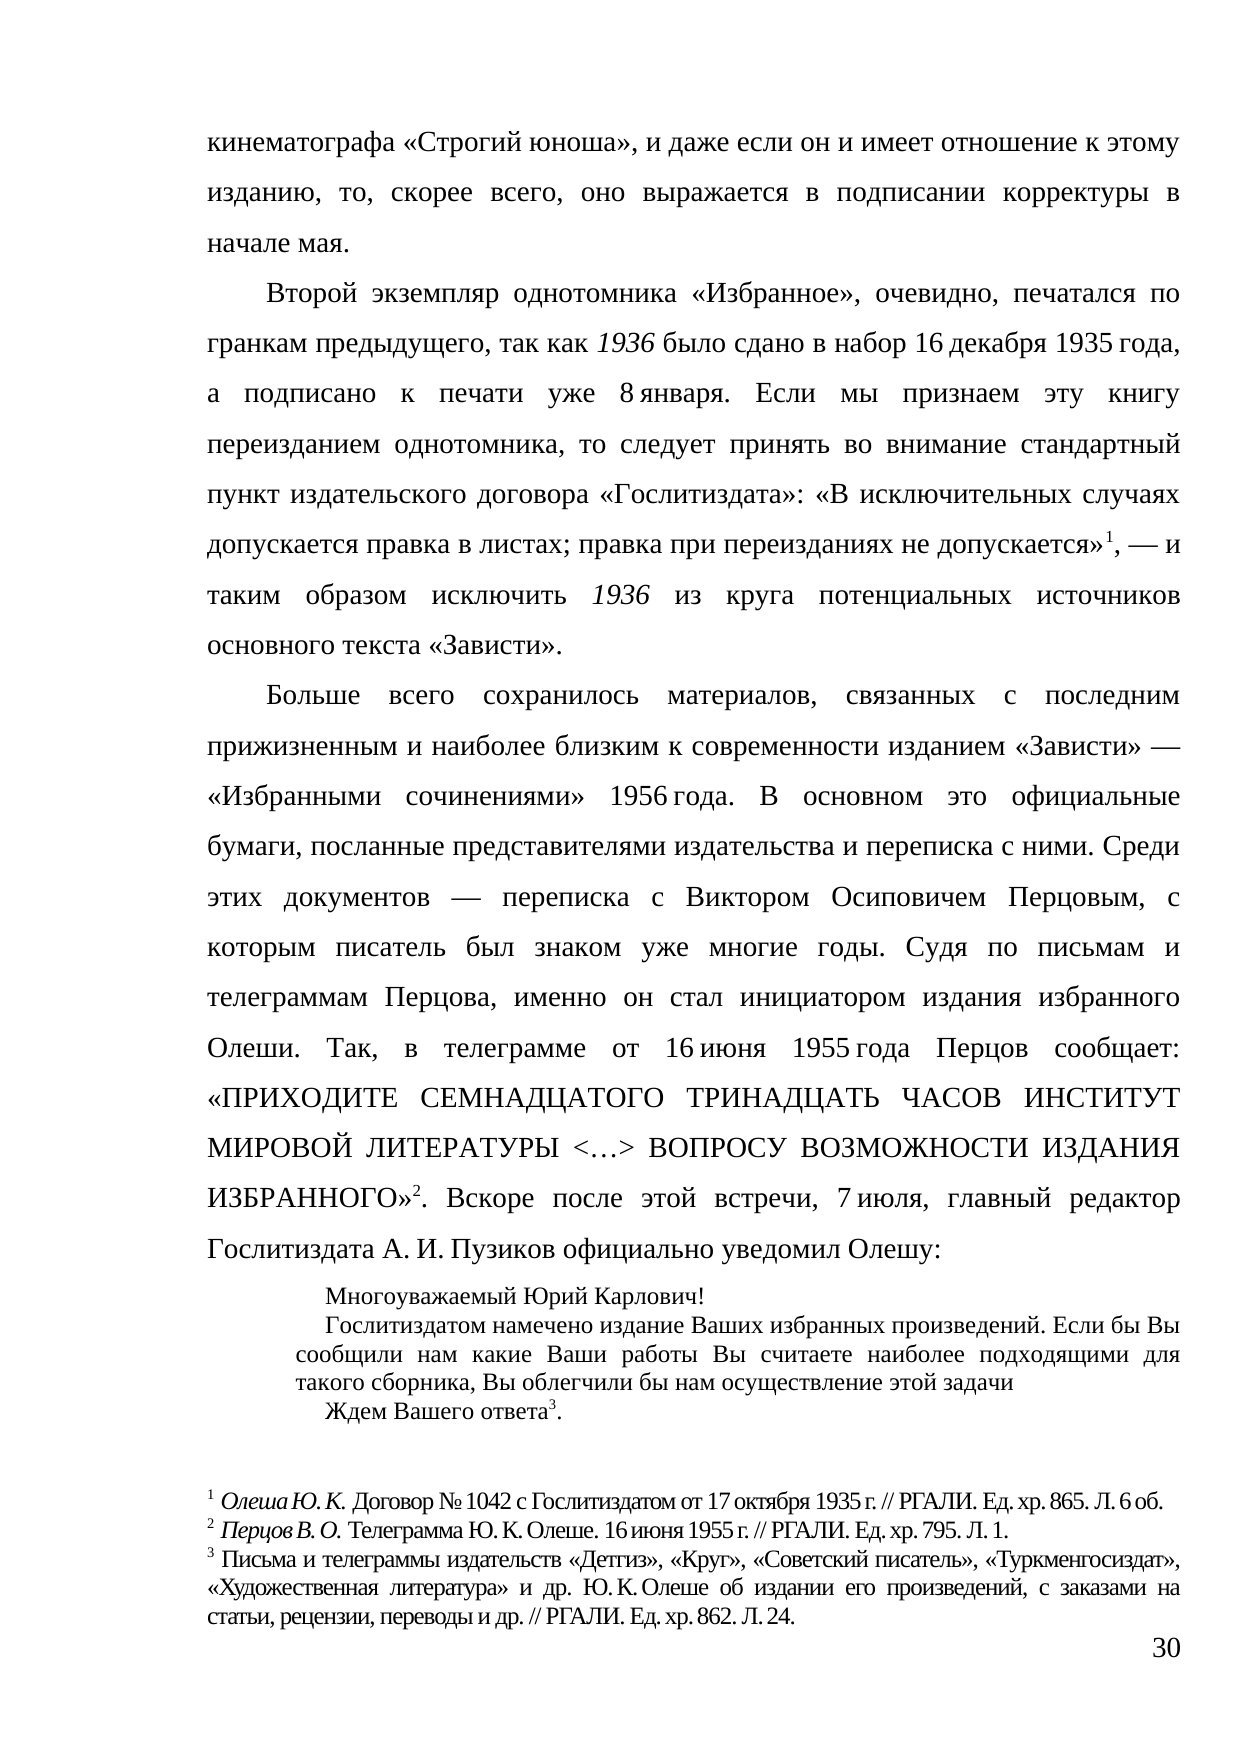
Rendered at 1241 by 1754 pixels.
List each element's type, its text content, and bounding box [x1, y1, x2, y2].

subtitle Гослитиздатом намечено издание Ваших избранных произведений. Если бы Вы сообщили нам какие Ваши работы Вы считаете наиболее подходящими для такого сборника, Вы облегчили бы нам осуществление этой задачи [295, 1310, 1181, 1396]
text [207, 124, 1181, 258]
text Больше всего сохранилось материалов, связанных с последним прижизненным и наиболее близким к современности изданием «Зависти» — «Избранными сочинениями» 1956 года. В основном это официальные бумаги, посланные представителями издательства и переписка с ними. Среди этих документов — переписка с Виктором Осиповичем Перцовым, с которым писатель был знаком уже многие годы. Судя по письмам и телеграммам Перцова, именно он стал инициатором издания избранного Олеши. Так, в телеграмме от 16 июня 1955 года Перцов сообщает: «ПРИХОДИТЕ СЕМНАДЦАТОГО ТРИНАДЦАТЬ ЧАСОВ ИНСТИТУТ МИРОВОЙ ЛИТЕРАТУРЫ <…> ВОПРОСУ ВОЗМОЖНОСТИ ИЗДАНИЯ ИЗБРАННОГО». Вскоре после этой встречи, 7 июля, главный редактор Гослитиздата А. И. Пузиков официально уведомил Олешу: [207, 677, 1181, 1264]
subtitle Многоуважаемый Юрий Карлович! [295, 1281, 1181, 1310]
text Второй экземпляр однотомника «Избранное», очевидно, печатался по гранкам предыдущего, так как 1936 было сдано в набор 16 декабря 1935 года, а подписано к печати уже 8 января. Если мы признаем эту книгу переизданием однотомника, то следует принять во внимание стандартный пункт издательского договора «Гослитиздата»: «В исключительных случаях допускается правка в листах; правка при переизданиях не допускается», — и таким образом исключить 1936 из круга потенциальных источников основного текста «Зависти». [207, 275, 1181, 661]
subtitle Ждем Вашего ответа. [295, 1396, 1181, 1425]
